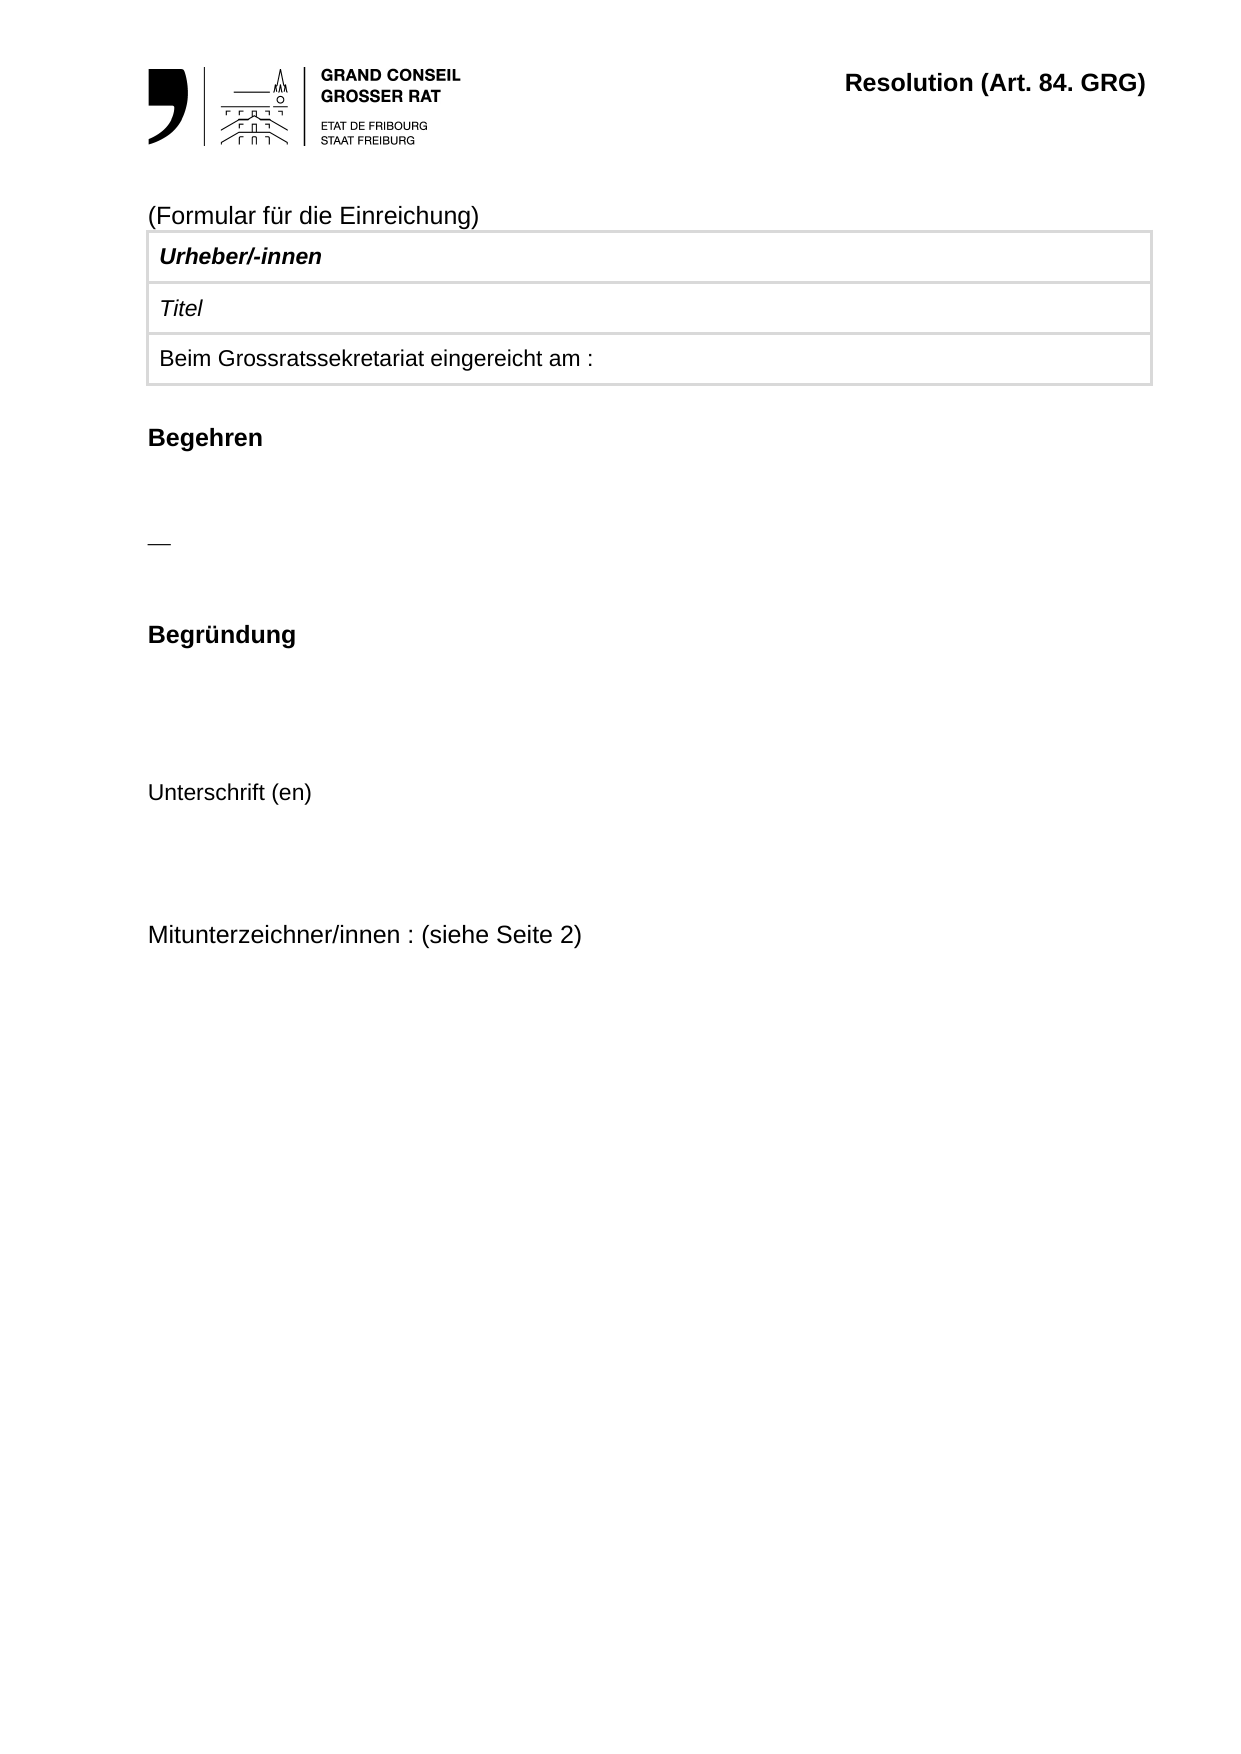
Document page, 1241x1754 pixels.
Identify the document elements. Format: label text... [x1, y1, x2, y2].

text Unterschrift (en) [148, 779, 1152, 805]
picture [148, 67, 461, 146]
text — [148, 529, 1152, 556]
text Begründung [148, 620, 1152, 648]
text Begehren [148, 423, 1152, 452]
table_header Urheber/-innen [149, 233, 1150, 281]
table_cell Titel [149, 284, 1150, 332]
text Mitunterzeichner/innen : (siehe Seite 2) [148, 920, 1152, 949]
table_cell Beim Grossratssekretariat eingereicht am : [149, 335, 1150, 382]
